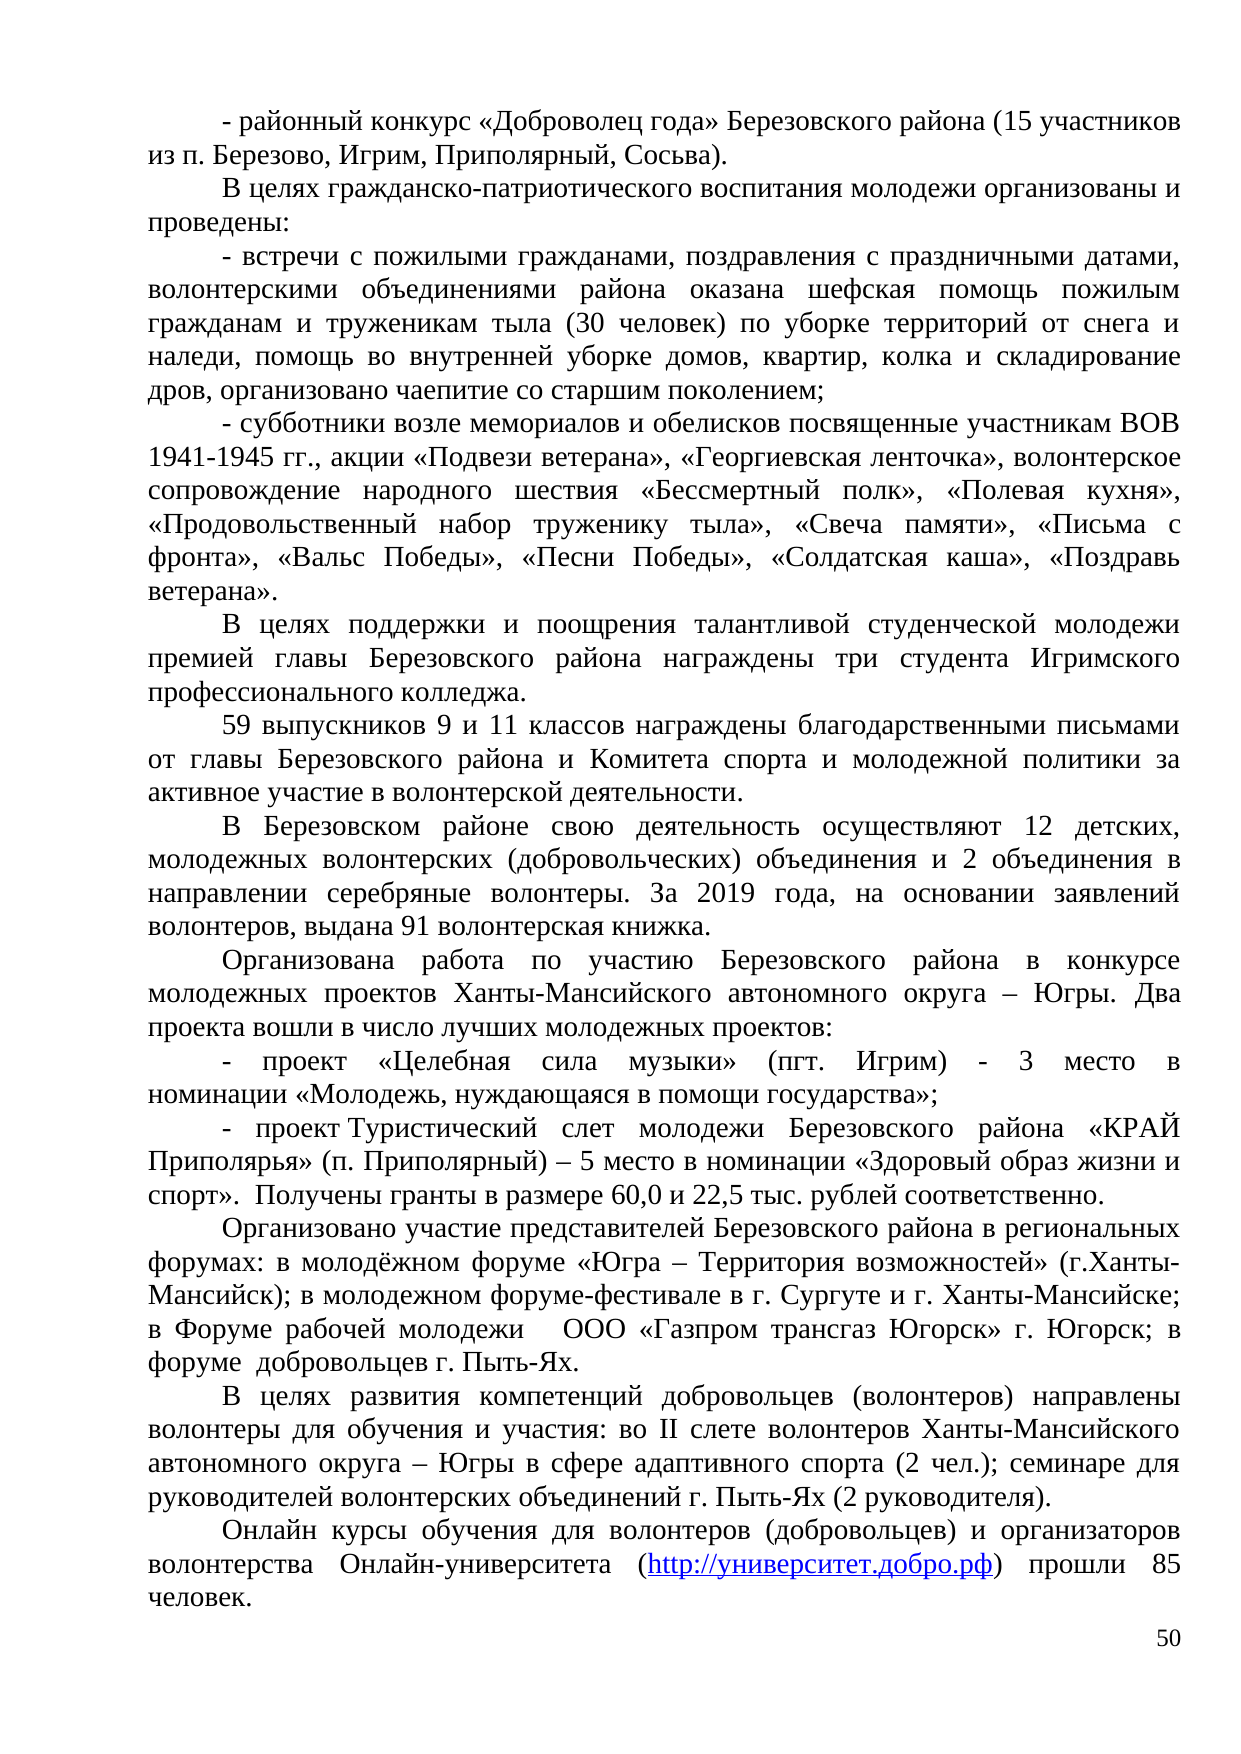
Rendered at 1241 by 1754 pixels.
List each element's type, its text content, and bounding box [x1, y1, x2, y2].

text Организовано участие представителей Березовского района в региональных форумах: в молодёжном форуме «Югра – Территория возможностей» (г.Ханты-Мансийск); в молодежном форуме-фестивале в г. Сургуте и г. Ханты-Мансийске; в Форуме рабочей молодежи ООО «Газпром трансгаз Югорск» г. Югорск; в форуме добровольцев г. Пыть-Ях. [148, 1210, 1181, 1378]
text - районный конкурс «Доброволец года» Березовского района (15 участников из п. Березово, Игрим, Приполярный, Сосьва). [148, 103, 1181, 171]
text - проект Туристический слет молодежи Березовского района «КРАЙ Приполярья» (п. Приполярный) – 5 место в номинации «Здоровый образ жизни и спорт». Получены гранты в размере 60,0 и 22,5 тыс. рублей соответственно. [148, 1110, 1181, 1210]
text 59 выпускников 9 и 11 классов награждены благодарственными письмами от главы Березовского района и Комитета спорта и молодежной политики за активное участие в волонтерской деятельности. [148, 707, 1181, 808]
text В Березовском районе свою деятельность осуществляют 12 детских, молодежных волонтерских (добровольческих) объединения и 2 объединения в направлении серебряные волонтеры. За 2019 года, на основании заявлений волонтеров, выдана 91 волонтерская книжка. [148, 808, 1181, 942]
text В целях гражданско-патриотического воспитания молодежи организованы и проведены: [148, 171, 1181, 238]
text Онлайн курсы обучения для волонтеров (добровольцев) и организаторов волонтерства Онлайн-университета (http://университет.добро.рф) прошли 85 человек. [148, 1512, 1181, 1613]
text - встречи с пожилыми гражданами, поздравления с праздничными датами, волонтерскими объединениями района оказана шефская помощь пожилым гражданам и труженикам тыла (30 человек) по уборке территорий от снега и наледи, помощь во внутренней уборке домов, квартир, колка и складирование дров, организовано чаепитие со старшим поколением; [148, 238, 1181, 405]
text В целях поддержки и поощрения талантливой студенческой молодежи премией главы Березовского района награждены три студента Игримского профессионального колледжа. [148, 607, 1181, 707]
text Организована работа по участию Березовского района в конкурсе молодежных проектов Ханты-Мансийского автономного округа – Югры. Два проекта вошли в число лучших молодежных проектов: [148, 942, 1181, 1043]
text - субботники возле мемориалов и обелисков посвященные участникам ВОВ 1941-1945 гг., акции «Подвези ветерана», «Георгиевская ленточка», волонтерское сопровождение народного шествия «Бессмертный полк», «Полевая кухня», «Продовольственный набор труженику тыла», «Свеча памяти», «Письма с фронта», «Вальс Победы», «Песни Победы», «Солдатская каша», «Поздравь ветерана». [148, 405, 1181, 607]
text В целях развития компетенций добровольцев (волонтеров) направлены волонтеры для обучения и участия: во II слете волонтеров Ханты-Мансийского автономного округа – Югры в сфере адаптивного спорта (2 чел.); семинаре для руководителей волонтерских объединений г. Пыть-Ях (2 руководителя). [148, 1378, 1181, 1512]
text - проект «Целебная сила музыки» (пгт. Игрим) - 3 место в номинации «Молодежь, нуждающаяся в помощи государства»; [148, 1043, 1181, 1110]
